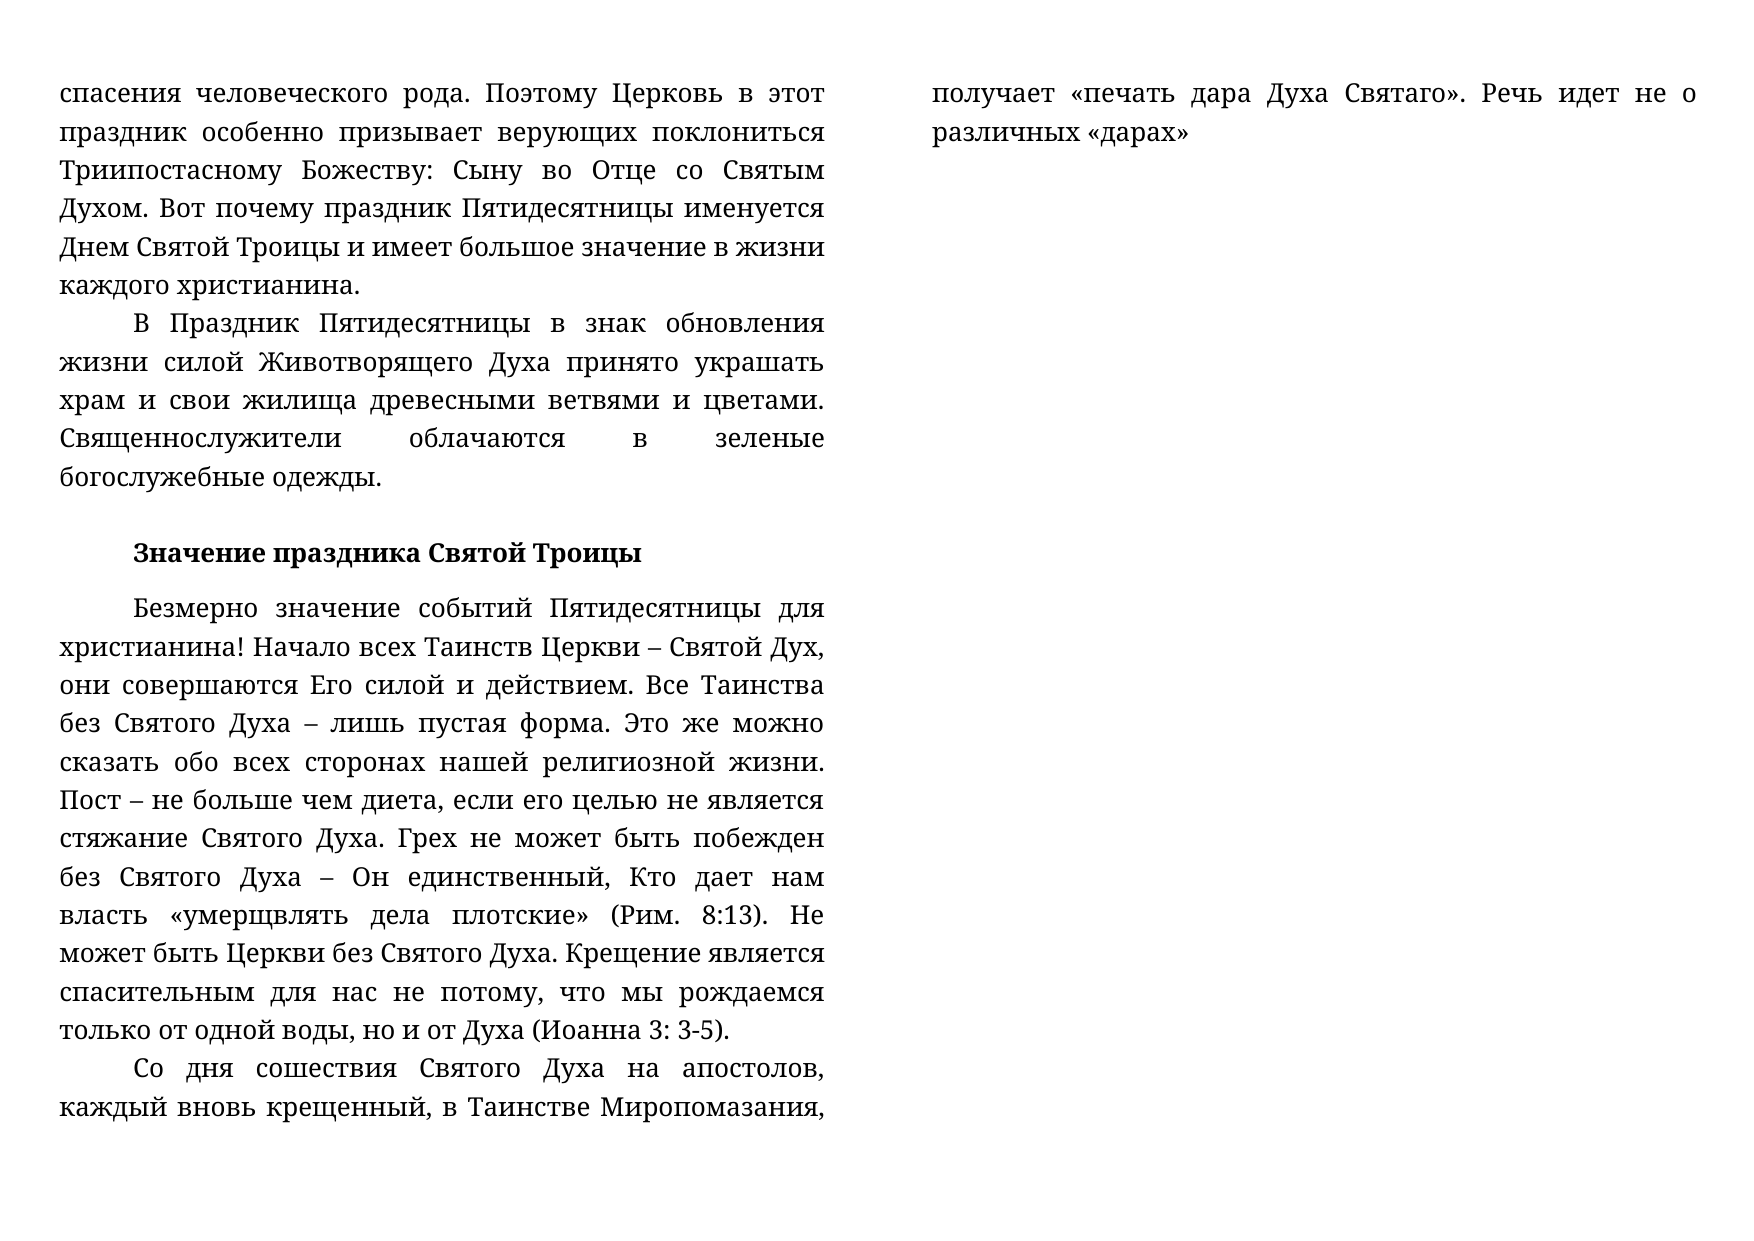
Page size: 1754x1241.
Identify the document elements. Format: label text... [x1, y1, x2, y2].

text Со дня сошествия Святого Духа на апостолов, каждый вновь крещенный, в Таинстве Миропомазания, получает «печать дара Духа Святаго». Речь идет не о различных «дарах» [59, 1050, 825, 1124]
text Безмерно значение событий Пятидесятницы для христианина! Начало всех Таинств Церкви – Святой Дух, они совершаются Его силой и действием. Все Таинства без Святого Духа – лишь пустая форма. Это же можно сказать обо всех сторонах нашей религиозной жизни. Пост – не больше чем диета, если его целью не является стяжание Святого Духа. Грех не может быть побежден без Святого Духа – Он единственный, Кто дает нам власть «умерщвлять дела плотские» (Рим. 8:13). Не может быть Церкви без Святого Духа. Крещение является спасительным для нас не потому, что мы рождаемся только от одной воды, но и от Духа (Иоанна 3: 3-5). [59, 590, 825, 1047]
text Со дня сошествия Святого Духа на апостолов, каждый вновь крещенный, в Таинстве Миропомазания, получает «печать дара Духа Святаго». Речь идет не о различных «дарах» [932, 75, 1698, 149]
text Значение праздника Святой Троицы [59, 535, 825, 571]
text В Праздник Пятидесятницы в знак обновления жизни силой Животворящего Духа принято украшать храм и свои жилища древесными ветвями и цветами. Священнослужители облачаются в зеленые богослужебные одежды. [59, 305, 825, 494]
